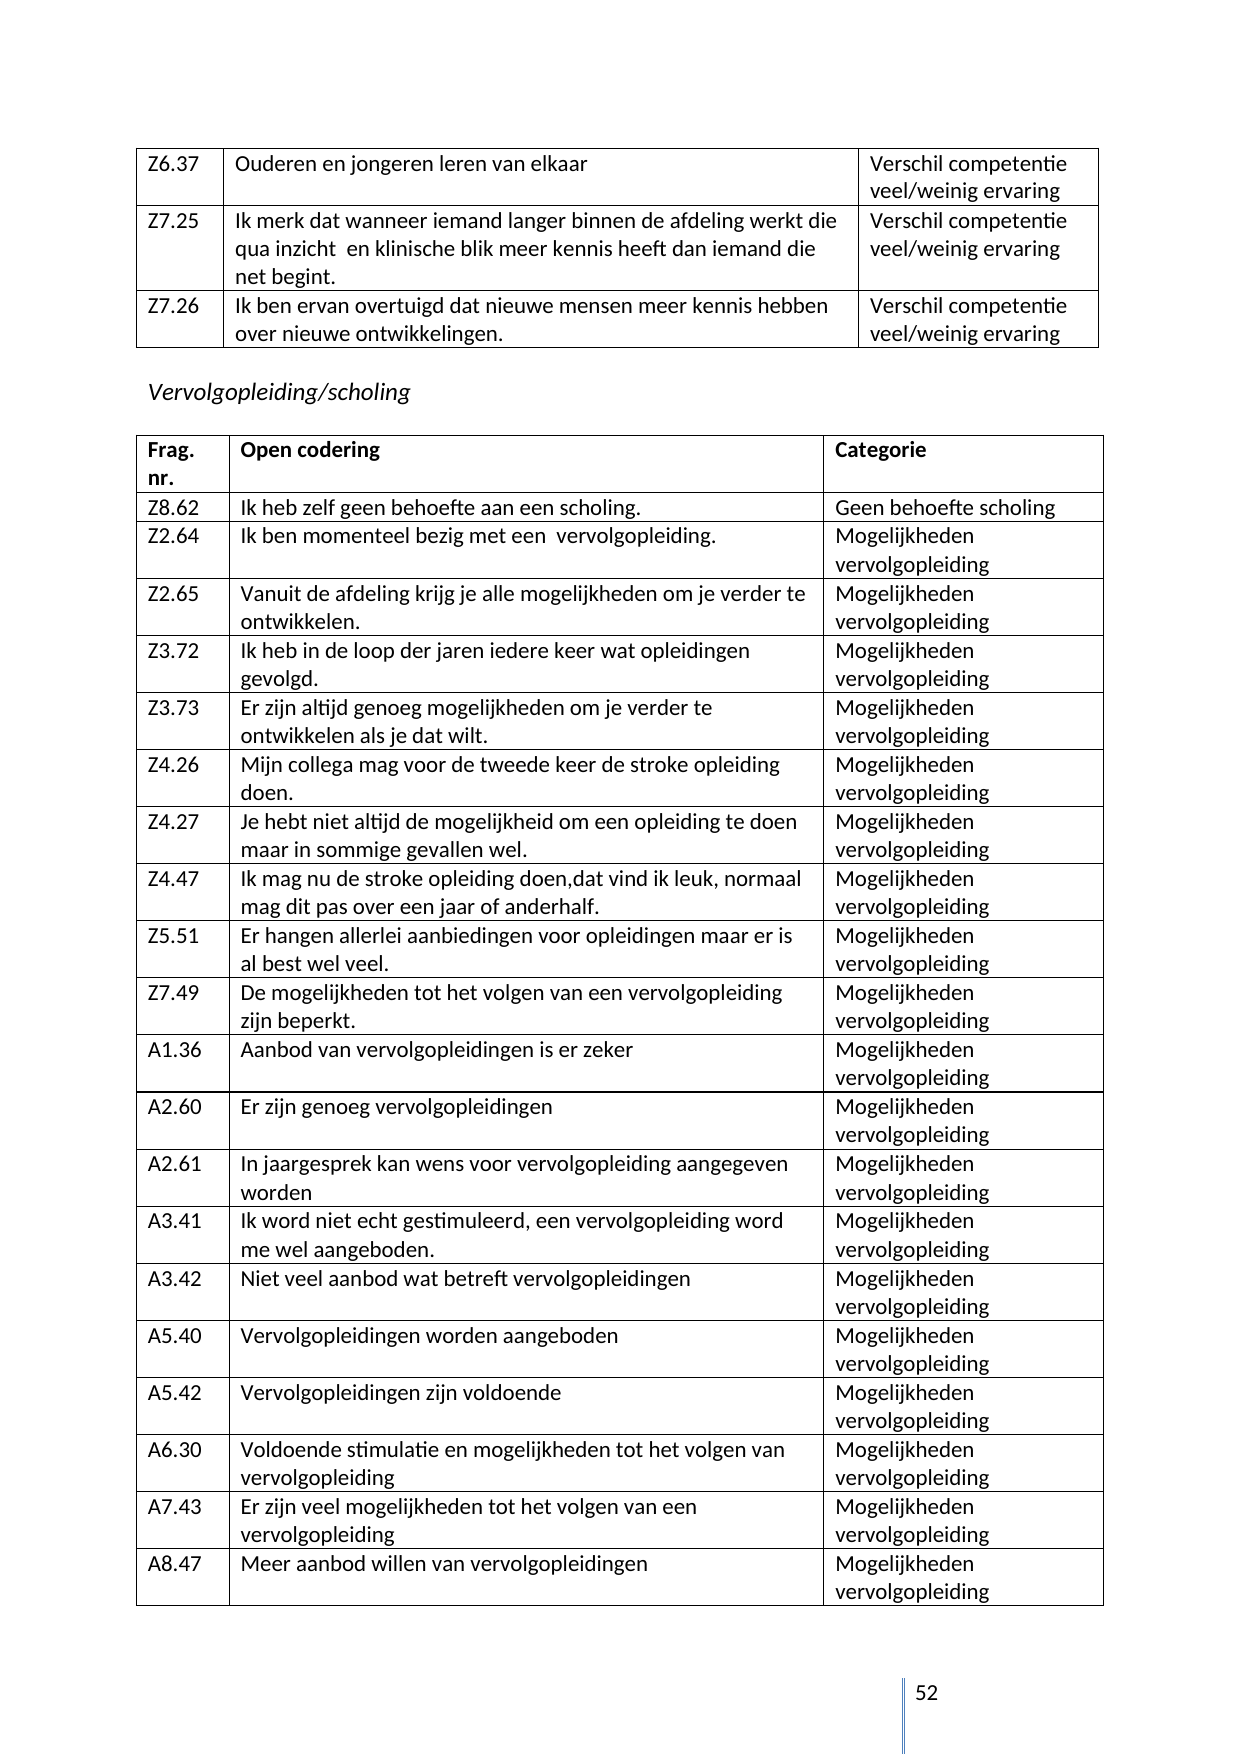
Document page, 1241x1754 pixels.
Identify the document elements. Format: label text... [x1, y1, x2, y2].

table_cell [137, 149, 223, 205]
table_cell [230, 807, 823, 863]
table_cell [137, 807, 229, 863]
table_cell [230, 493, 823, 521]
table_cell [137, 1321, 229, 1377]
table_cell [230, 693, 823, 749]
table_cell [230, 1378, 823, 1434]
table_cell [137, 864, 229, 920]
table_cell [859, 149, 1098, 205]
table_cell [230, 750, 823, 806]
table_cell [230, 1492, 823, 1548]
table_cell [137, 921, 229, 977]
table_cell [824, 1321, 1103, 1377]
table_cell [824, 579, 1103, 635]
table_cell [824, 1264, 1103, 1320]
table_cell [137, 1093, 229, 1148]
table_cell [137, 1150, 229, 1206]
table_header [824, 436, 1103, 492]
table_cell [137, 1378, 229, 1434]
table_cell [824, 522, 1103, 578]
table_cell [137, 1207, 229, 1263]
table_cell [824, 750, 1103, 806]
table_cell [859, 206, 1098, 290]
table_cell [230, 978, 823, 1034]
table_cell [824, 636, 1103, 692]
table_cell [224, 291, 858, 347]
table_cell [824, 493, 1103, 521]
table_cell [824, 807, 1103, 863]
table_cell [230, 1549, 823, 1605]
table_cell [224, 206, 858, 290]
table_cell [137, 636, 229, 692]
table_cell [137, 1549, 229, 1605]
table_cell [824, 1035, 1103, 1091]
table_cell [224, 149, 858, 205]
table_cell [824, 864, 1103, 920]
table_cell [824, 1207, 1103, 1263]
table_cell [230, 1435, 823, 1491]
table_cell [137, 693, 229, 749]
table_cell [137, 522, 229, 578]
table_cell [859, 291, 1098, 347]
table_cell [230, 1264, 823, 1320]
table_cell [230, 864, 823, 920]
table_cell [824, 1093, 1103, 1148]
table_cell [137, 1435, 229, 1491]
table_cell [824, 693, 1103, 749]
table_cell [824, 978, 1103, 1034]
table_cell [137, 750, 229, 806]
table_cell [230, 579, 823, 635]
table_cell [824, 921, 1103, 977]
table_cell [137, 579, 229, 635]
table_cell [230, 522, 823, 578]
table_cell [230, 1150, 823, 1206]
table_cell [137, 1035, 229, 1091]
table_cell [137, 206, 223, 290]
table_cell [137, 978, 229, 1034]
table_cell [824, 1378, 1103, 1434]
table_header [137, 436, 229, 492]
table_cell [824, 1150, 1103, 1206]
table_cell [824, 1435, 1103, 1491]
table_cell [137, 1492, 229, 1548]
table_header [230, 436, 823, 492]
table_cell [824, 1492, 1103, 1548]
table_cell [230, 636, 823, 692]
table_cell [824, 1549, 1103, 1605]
text Vervolgopleiding/scholing [148, 376, 1093, 406]
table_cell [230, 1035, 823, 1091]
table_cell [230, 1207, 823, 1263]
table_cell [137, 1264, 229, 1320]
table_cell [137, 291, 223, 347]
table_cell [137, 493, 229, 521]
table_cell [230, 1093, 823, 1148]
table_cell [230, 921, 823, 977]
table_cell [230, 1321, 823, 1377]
